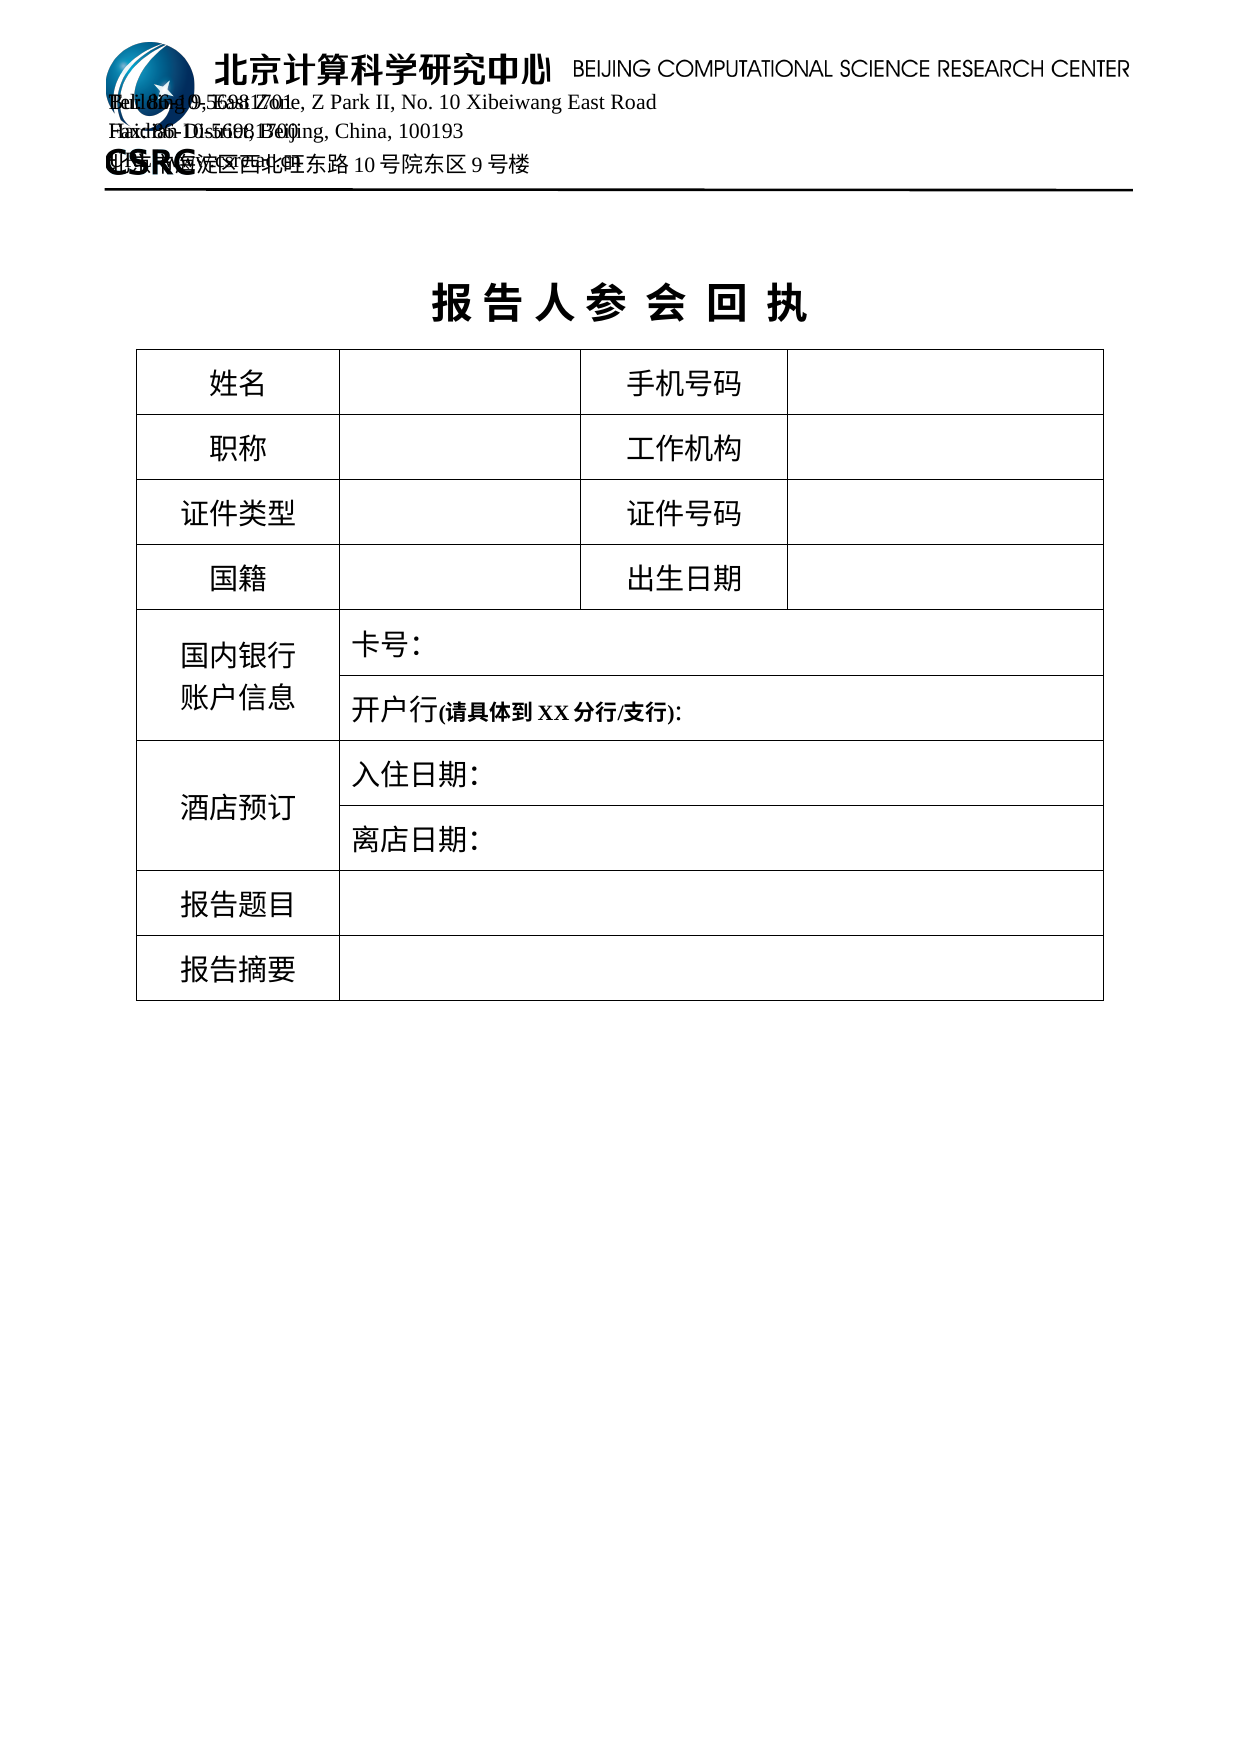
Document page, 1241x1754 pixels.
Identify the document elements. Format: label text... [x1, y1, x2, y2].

table_cell [340, 871, 1103, 935]
table_cell 开户行(请具体到XX分行/支行): [340, 676, 1103, 740]
table_header [788, 350, 1103, 414]
table_cell [340, 415, 580, 479]
table_cell 报告摘要 [137, 936, 339, 1000]
table_cell 国籍 [137, 545, 339, 609]
table_header 手机号码 [581, 350, 787, 414]
table_cell 职称 [137, 415, 339, 479]
picture [114, 53, 144, 95]
table_cell 离店日期： [340, 806, 1103, 870]
table_cell [788, 415, 1103, 479]
table_cell [788, 545, 1103, 609]
table_header 姓名 [137, 350, 339, 414]
table_cell 证件类型 [137, 480, 339, 544]
table_cell 报告题目 [137, 871, 339, 935]
table_header [340, 350, 580, 414]
picture [106, 42, 139, 74]
picture [190, 97, 195, 108]
text 报 告 人 参 会 回 执 [108, 268, 1132, 333]
picture [106, 42, 195, 175]
table_cell [340, 545, 580, 609]
picture [215, 53, 551, 88]
table_cell [340, 936, 1103, 1000]
table_cell 出生日期 [581, 545, 787, 609]
table_cell 入住日期： [340, 741, 1103, 805]
table_cell [788, 480, 1103, 544]
table_cell 国内银行 账户信息 [137, 610, 339, 740]
table_cell 证件号码 [581, 480, 787, 544]
table_cell 酒店预订 [137, 741, 339, 870]
picture [188, 125, 194, 137]
table_cell 卡号： [340, 610, 1103, 675]
table_cell [340, 480, 580, 544]
picture [572, 53, 1131, 77]
table_cell 工作机构 [581, 415, 787, 479]
